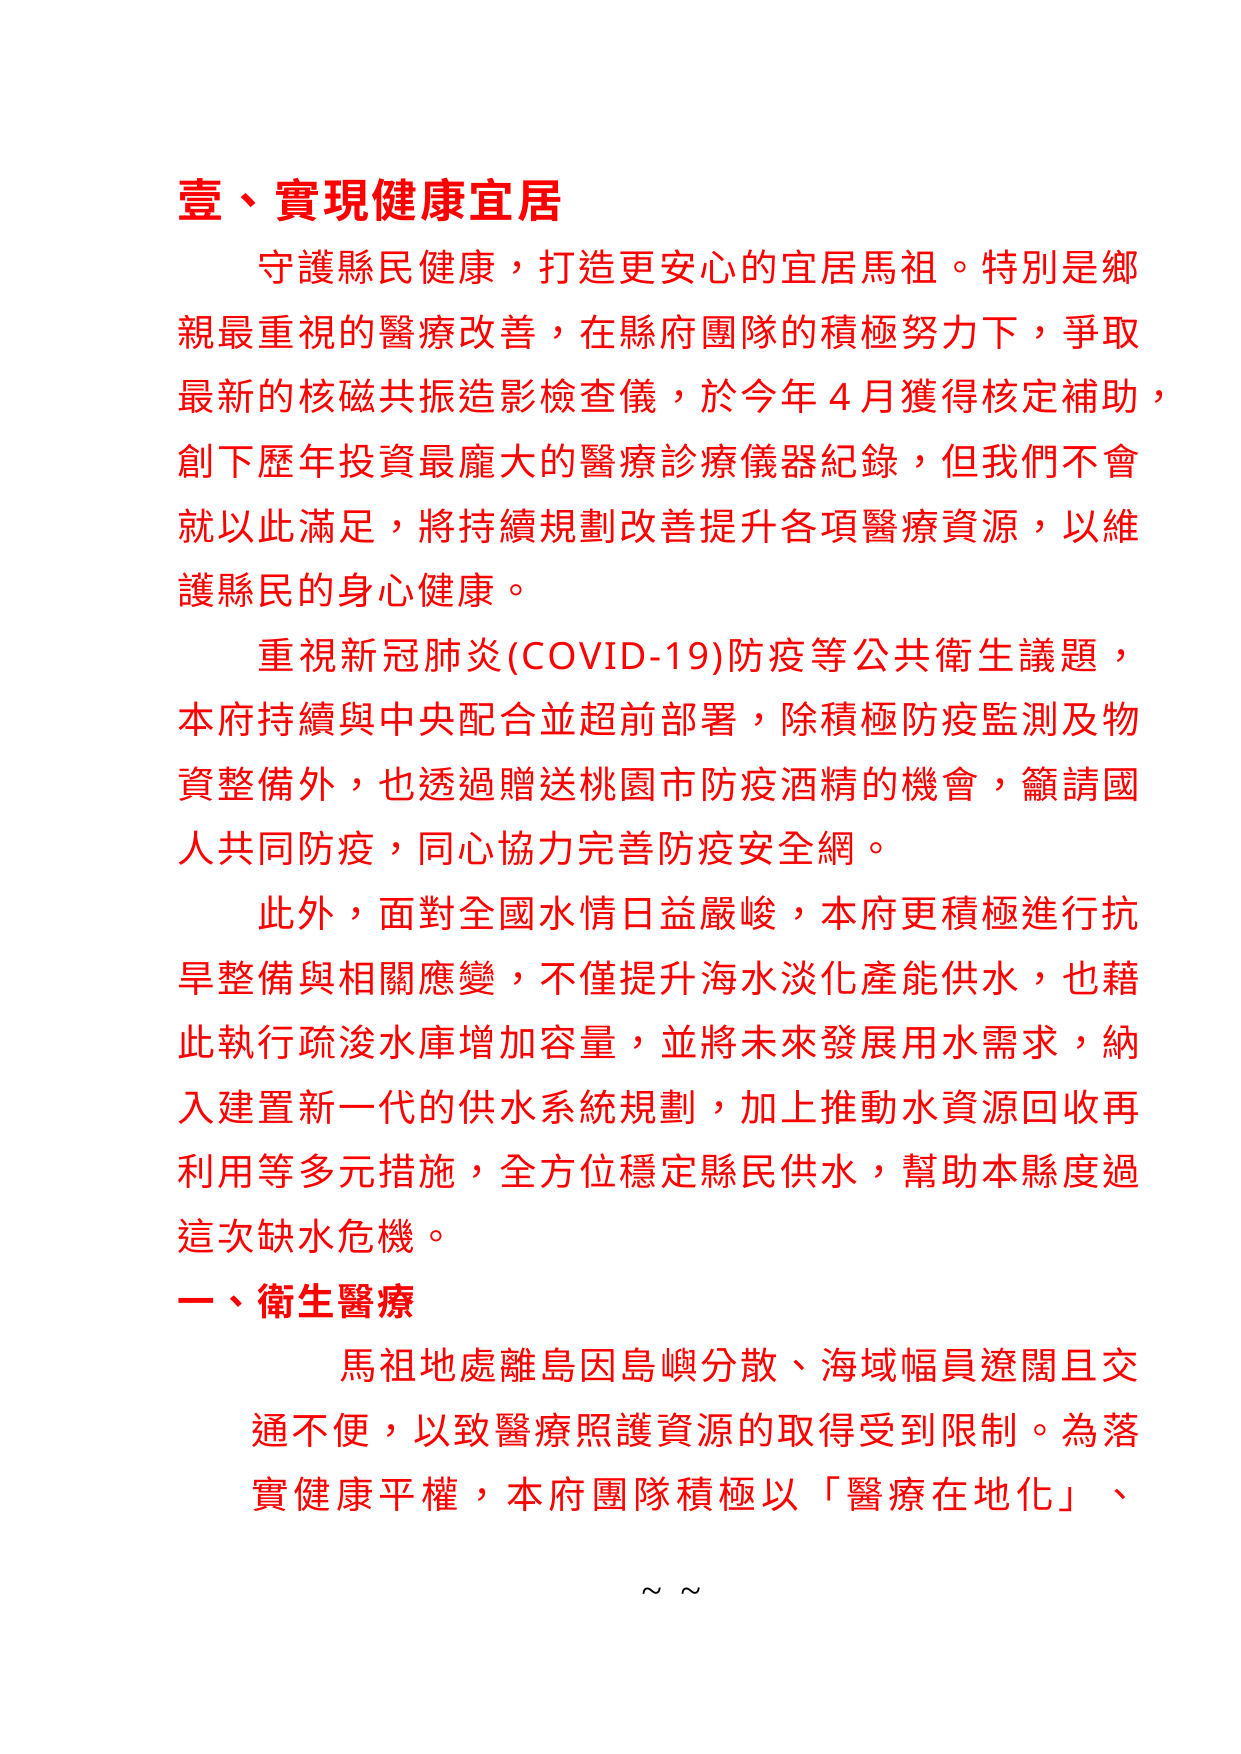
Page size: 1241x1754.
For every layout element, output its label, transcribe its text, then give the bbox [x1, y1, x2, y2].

text 重視新冠肺炎(COVID-19)防疫等公共衛生議題，本府持續與中央配合並超前部署，除積極防疫監測及物資整備外，也透過贈送桃園市防疫酒精的機會，籲請國人共同防疫，同心協力完善防疫安全網。 [177, 617, 1140, 876]
text 此外，面對全國水情日益嚴峻，本府更積極進行抗旱整備與相關應變，不僅提升海水淡化產能供水，也藉此執行疏浚水庫增加容量，並將未來發展用水需求，納入建置新一代的供水系統規劃，加上推動水資源回收再利用等多元措施，全方位穩定縣民供水，幫助本縣度過這次缺水危機。 [177, 876, 1140, 1263]
text 一、衛生醫療 [177, 1263, 1140, 1328]
text 守護縣民健康，打造更安心的宜居馬祖。特別是鄉親最重視的醫療改善，在縣府團隊的積極努力下，爭取最新的核磁共振造影檢查儀，於今年4月獲得核定補助，創下歷年投資最龐大的醫療診療儀器紀錄，但我們不會就以此滿足，將持續規劃改善提升各項醫療資源，以維護縣民的身心健康。 [177, 230, 1140, 617]
text 壹、實現健康宜居 [177, 165, 1140, 230]
